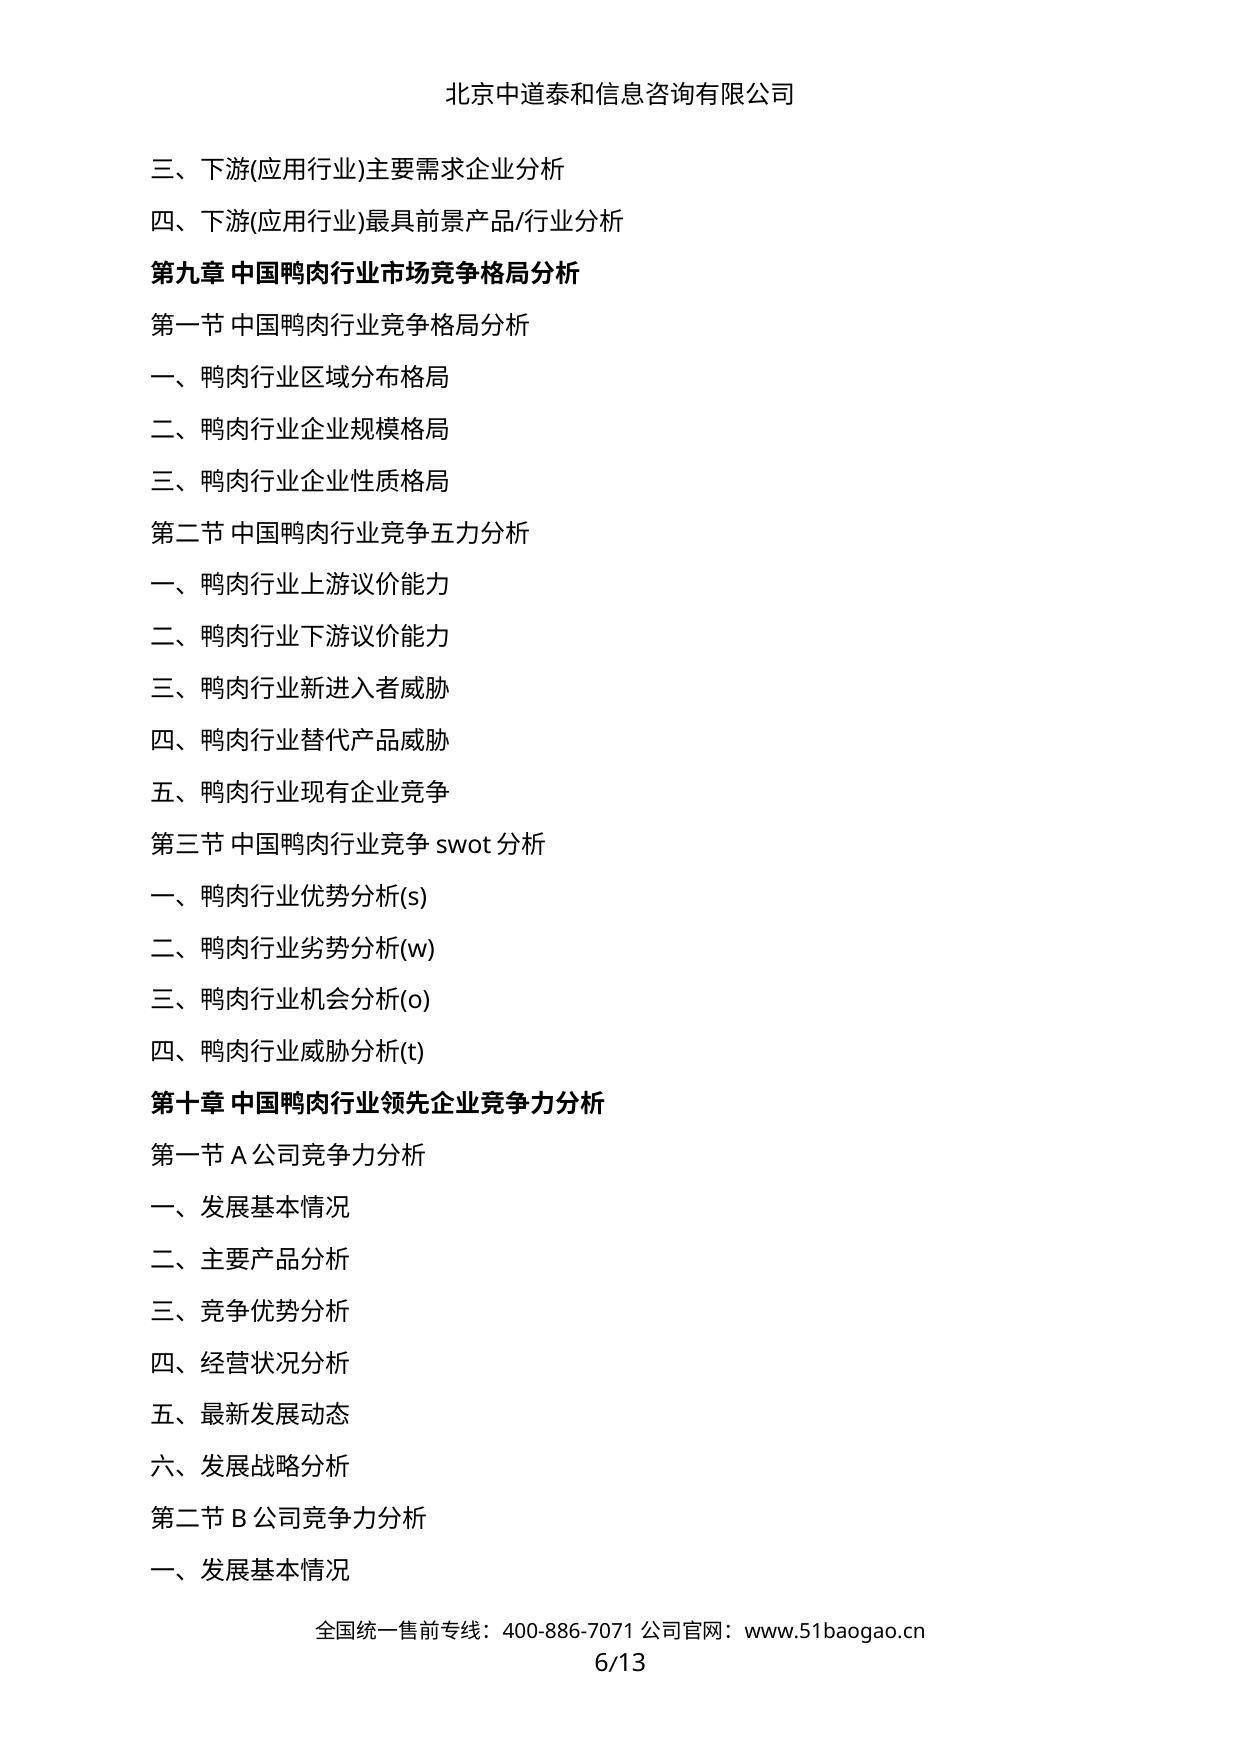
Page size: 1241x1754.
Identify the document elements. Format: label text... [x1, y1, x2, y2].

text 第一节 A公司竞争力分析 [150, 1136, 1090, 1172]
text 一、鸭肉行业上游议价能力 [150, 565, 1090, 601]
text 三、鸭肉行业企业性质格局 [150, 461, 1090, 497]
text 一、鸭肉行业优势分析(s) [150, 876, 1090, 912]
text 二、鸭肉行业劣势分析(w) [150, 928, 1090, 964]
text 三、鸭肉行业机会分析(o) [150, 980, 1090, 1016]
text 第三节 中国鸭肉行业竞争swot分析 [150, 824, 1090, 861]
text 四、鸭肉行业替代产品威胁 [150, 721, 1090, 757]
text 第二节 中国鸭肉行业竞争五力分析 [150, 513, 1090, 549]
text 二、主要产品分析 [150, 1239, 1090, 1276]
text 三、下游(应用行业)主要需求企业分析 [150, 150, 1090, 186]
text 四、下游(应用行业)最具前景产品/行业分析 [150, 202, 1090, 238]
text 三、竞争优势分析 [150, 1291, 1090, 1327]
text 第九章 中国鸭肉行业市场竞争格局分析 [150, 254, 1090, 290]
text 二、鸭肉行业下游议价能力 [150, 617, 1090, 653]
text 二、鸭肉行业企业规模格局 [150, 409, 1090, 446]
text 三、鸭肉行业新进入者威胁 [150, 669, 1090, 705]
text 第一节 中国鸭肉行业竞争格局分析 [150, 306, 1090, 342]
text 一、发展基本情况 [150, 1551, 1090, 1587]
text 五、最新发展动态 [150, 1395, 1090, 1431]
text 一、发展基本情况 [150, 1187, 1090, 1224]
text 四、鸭肉行业威胁分析(t) [150, 1032, 1090, 1068]
text 五、鸭肉行业现有企业竞争 [150, 772, 1090, 809]
text 第二节 B公司竞争力分析 [150, 1499, 1090, 1535]
text 第十章 中国鸭肉行业领先企业竞争力分析 [150, 1084, 1090, 1120]
text 一、鸭肉行业区域分布格局 [150, 357, 1090, 394]
text 六、发展战略分析 [150, 1447, 1090, 1483]
text 四、经营状况分析 [150, 1343, 1090, 1379]
